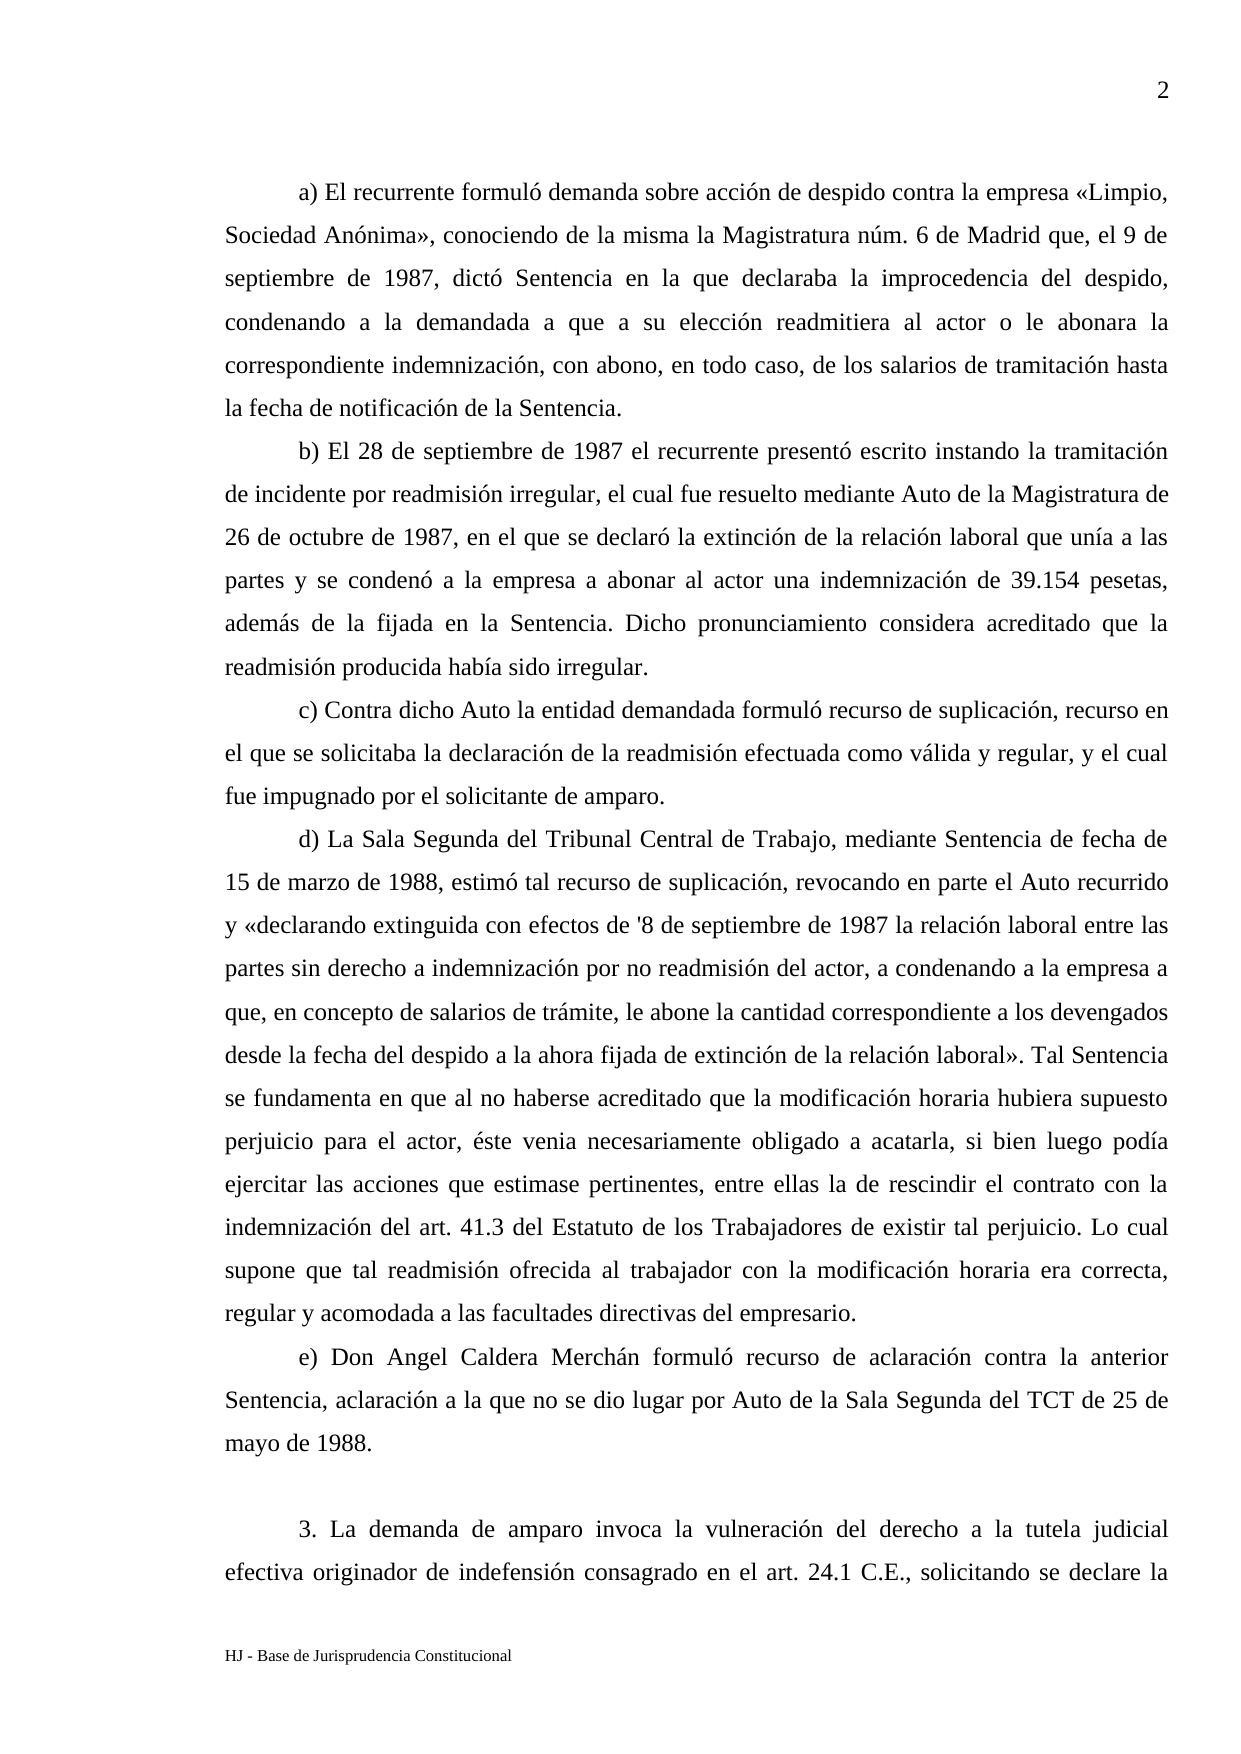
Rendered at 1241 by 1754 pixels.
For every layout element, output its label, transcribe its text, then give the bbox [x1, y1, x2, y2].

text c) Contra dicho Auto la entidad demandada formuló recurso de suplicación, recurso en el que se solicitaba la declaración de la readmisión efectuada como válida y regular, y el cual fue impugnado por el solicitante de amparo. [224, 695, 1169, 810]
text e) Don Angel Caldera Merchán formuló recurso de aclaración contra la anterior Sentencia, aclaración a la que no se dio lugar por Auto de la Sala Segunda del TCT de 25 de mayo de 1988. [224, 1342, 1169, 1457]
text a) El recurrente formuló demanda sobre acción de despido contra la empresa «Limpio, Sociedad Anónima», conociendo de la misma la Magistratura núm. 6 de Madrid que, el 9 de septiembre de 1987, dictó Sentencia en la que declaraba la improcedencia del despido, condenando a la demandada a que a su elección readmitiera al actor o le abonara la correspondiente indemnización, con abono, en todo caso, de los salarios de tramitación hasta la fecha de notificación de la Sentencia. [224, 177, 1169, 422]
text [224, 1514, 1169, 1586]
text d) La Sala Segunda del Tribunal Central de Trabajo, mediante Sentencia de fecha de 15 de marzo de 1988, estimó tal recurso de suplicación, revocando en parte el Auto recurrido y «declarando extinguida con efectos de '8 de septiembre de 1987 la relación laboral entre las partes sin derecho a indemnización por no readmisión del actor, a condenando a la empresa a que, en concepto de salarios de trámite, le abone la cantidad correspondiente a los devengados desde la fecha del despido a la ahora fijada de extinción de la relación laboral». Tal Sentencia se fundamenta en que al no haberse acreditado que la modificación horaria hubiera supuesto perjuicio para el actor, éste venia necesariamente obligado a acatarla, si bien luego podía ejercitar las acciones que estimase pertinentes, entre ellas la de rescindir el contrato con la indemnización del art. 41.3 del Estatuto de los Trabajadores de existir tal perjuicio. Lo cual supone que tal readmisión ofrecida al trabajador con la modificación horaria era correcta, regular y acomodada a las facultades directivas del empresario. [224, 824, 1169, 1327]
text b) El 28 de septiembre de 1987 el recurrente presentó escrito instando la tramitación de incidente por readmisión irregular, el cual fue resuelto mediante Auto de la Magistratura de 26 de octubre de 1987, en el que se declaró la extinción de la relación laboral que unía a las partes y se condenó a la empresa a abonar al actor una indemnización de 39.154 pesetas, además de la fijada en la Sentencia. Dicho pronunciamiento considera acreditado que la readmisión producida había sido irregular. [224, 436, 1169, 680]
